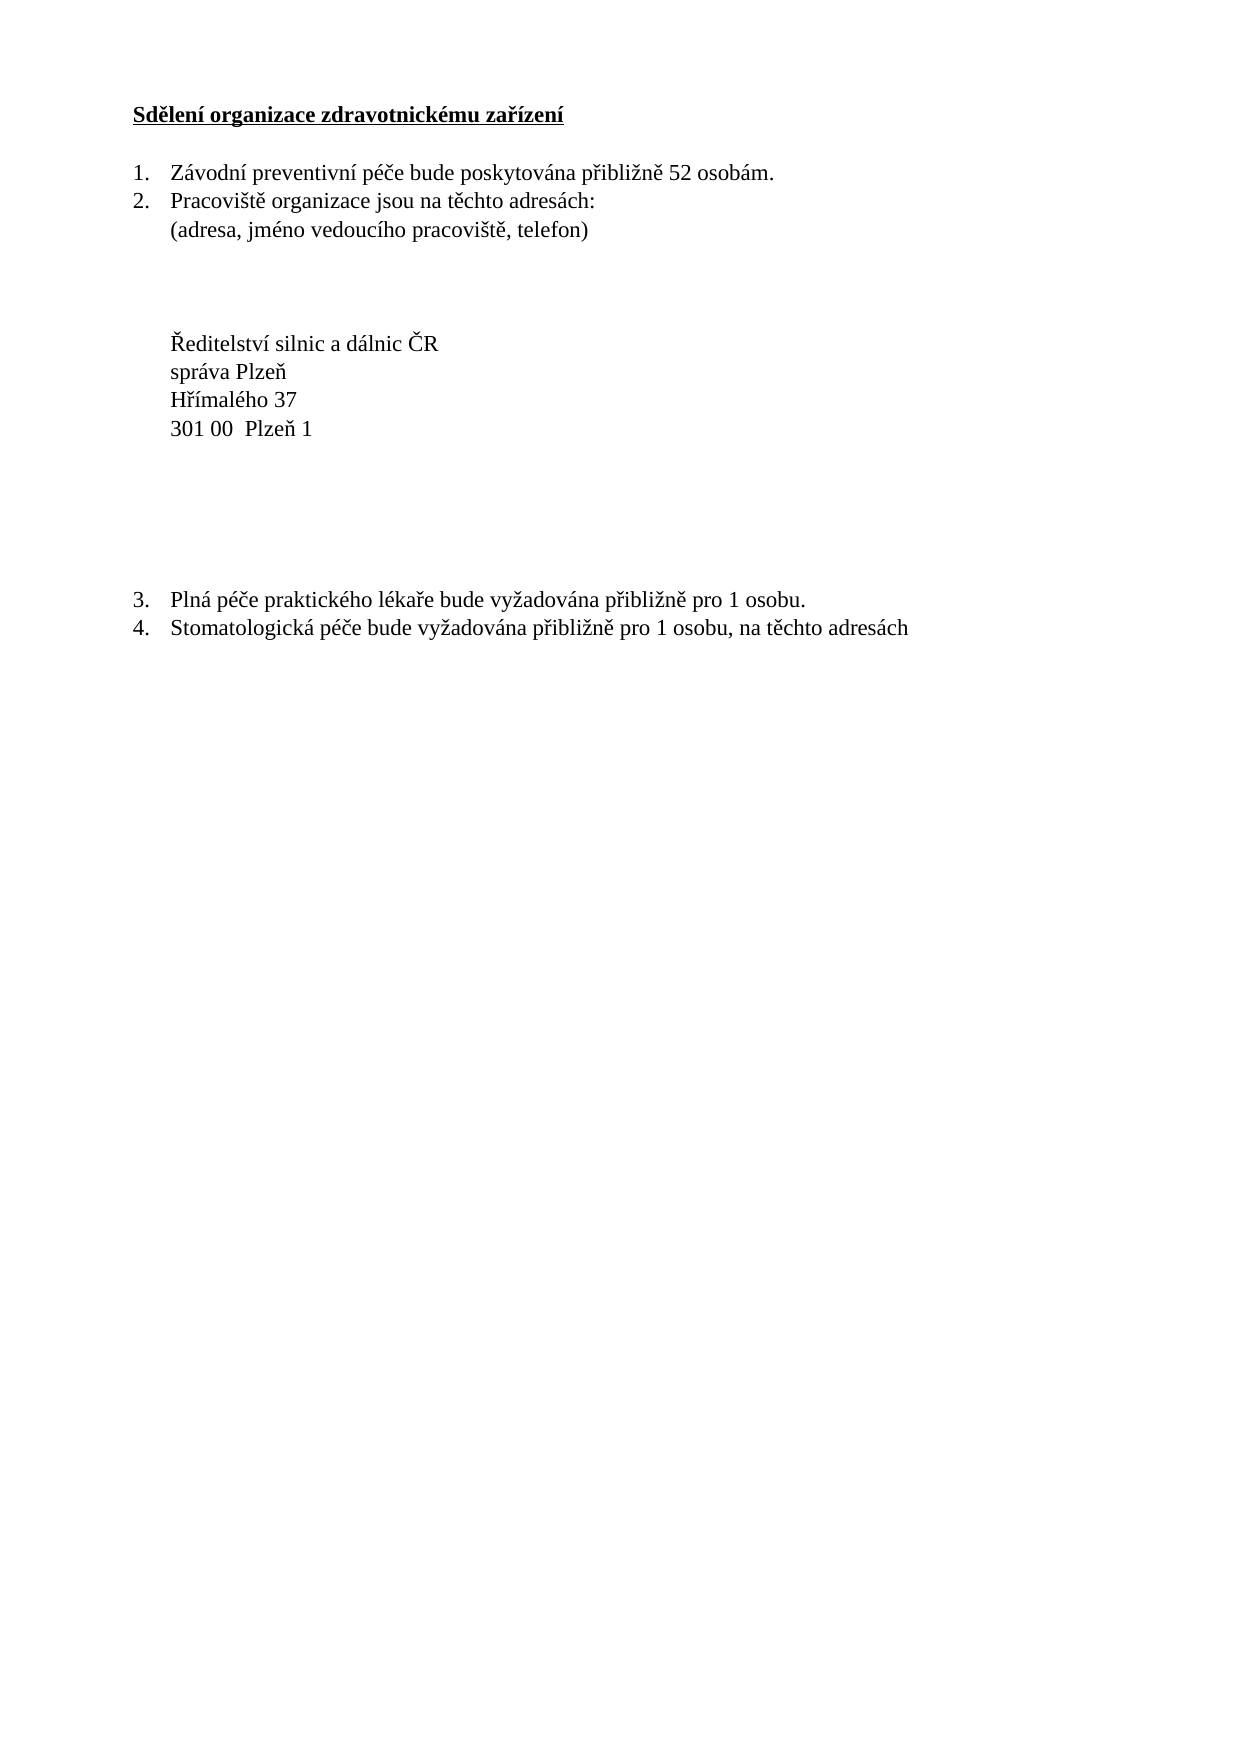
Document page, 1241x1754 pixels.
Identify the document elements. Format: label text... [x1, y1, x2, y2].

list Pracoviště organizace jsou na těchto adresách: [133, 187, 1108, 214]
list Plná péče praktického lékaře bude vyžadována přibližně pro 1 osobu. [133, 586, 1108, 612]
list 301 00 Plzeň 1 [170, 415, 1108, 441]
list (adresa, jméno vedoucího pracoviště, telefon) [170, 216, 1108, 242]
list Ředitelství silnic a dálnic ČR [170, 330, 1108, 356]
list Stomatologická péče bude vyžadována přibližně pro 1 osobu, na těchto adresách [133, 614, 1108, 640]
list správa Plzeň [170, 358, 1108, 384]
list Hřímalého 37 [170, 387, 1108, 413]
list Závodní preventivní péče bude poskytována přibližně 52 osobám. [133, 159, 1108, 185]
text Sdělení organizace zdravotnickému zařízení [133, 101, 1108, 128]
